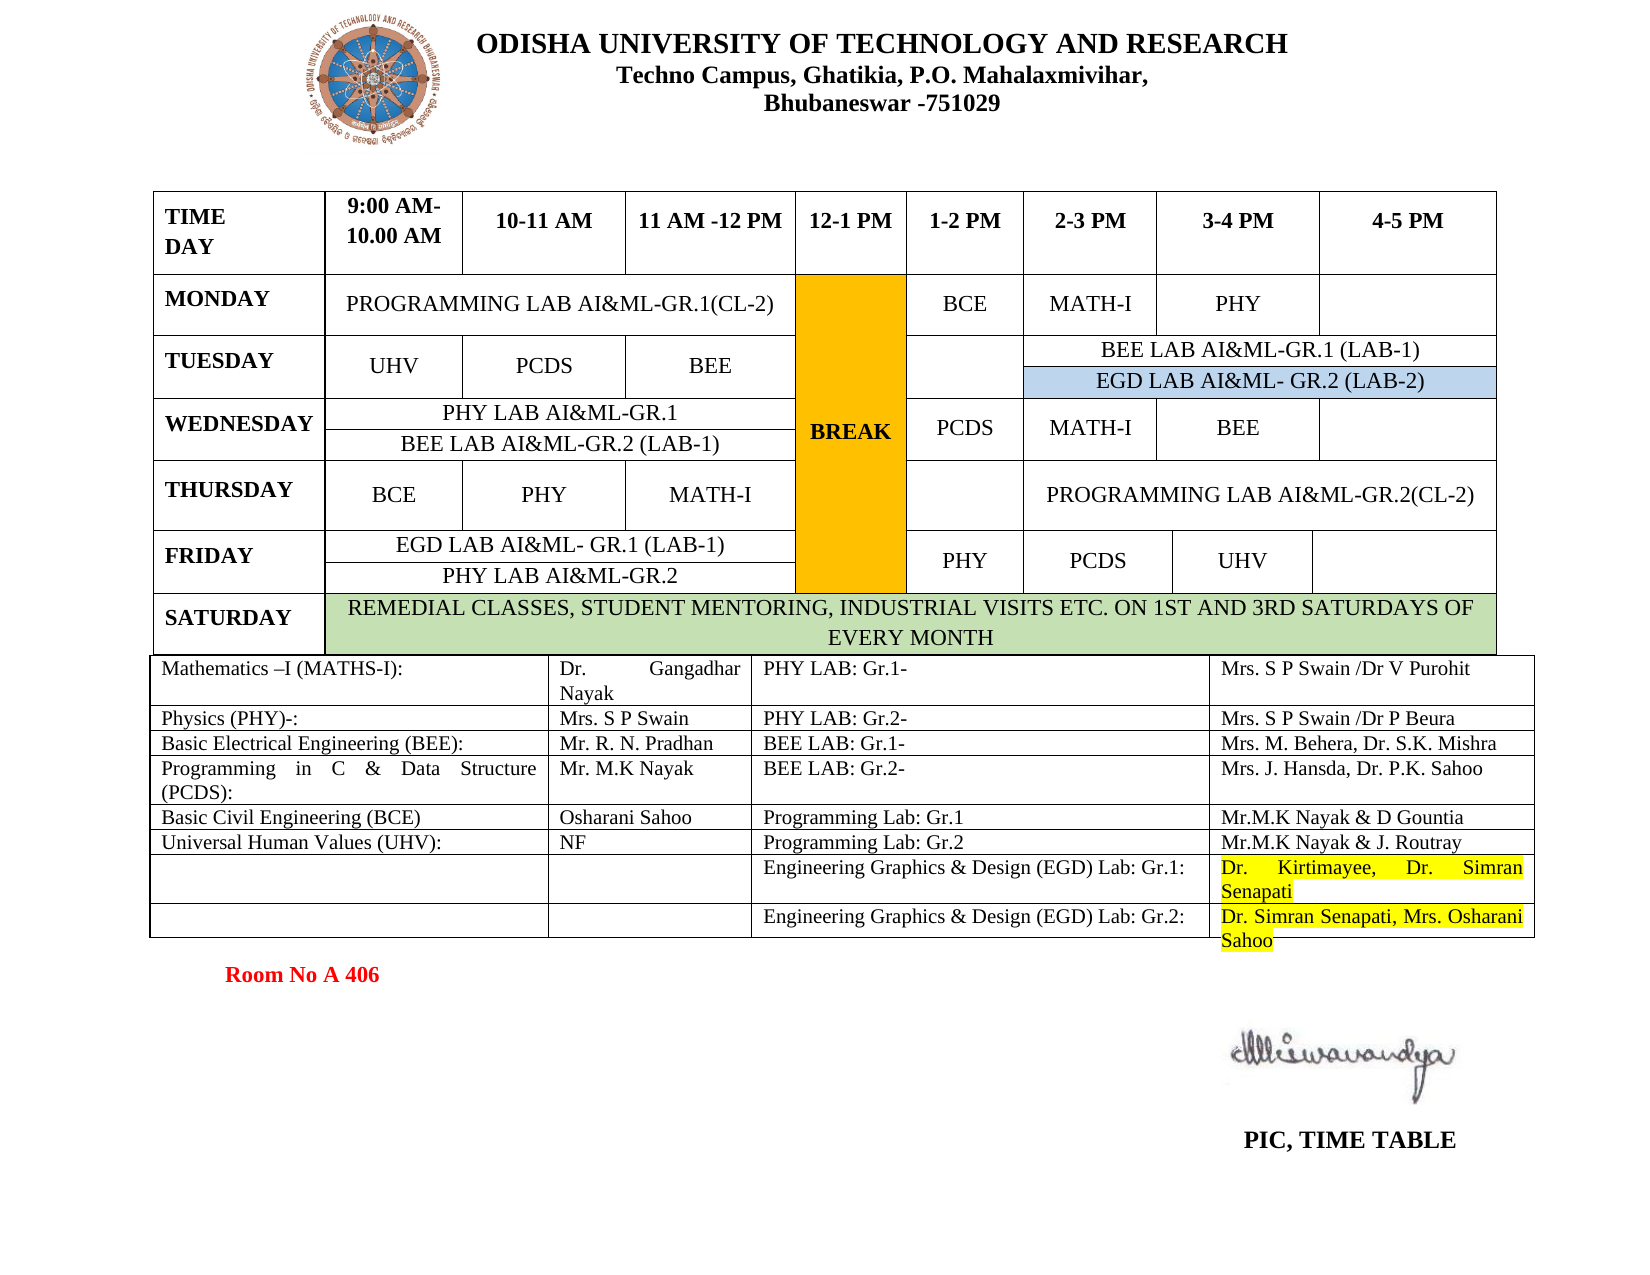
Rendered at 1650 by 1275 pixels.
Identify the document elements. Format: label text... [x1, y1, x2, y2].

table_cell PCDS [907, 399, 1023, 460]
table_cell BEE LAB: Gr.1- [752, 731, 1209, 755]
table_cell PHY LAB AI&ML-GR.2 [326, 563, 795, 593]
table_cell Mr.M.K Nayak & D Gountia [1210, 805, 1534, 829]
table_cell Programming in C & Data Structure (PCDS): [151, 756, 548, 804]
table_cell REMEDIAL CLASSES, STUDENT MENTORING, INDUSTRIAL VISITS ETC. ON 1ST AND 3RD SATURDAYS OF EVERY MONTH [326, 594, 1496, 654]
table_cell PHY LAB: Gr.2- [752, 706, 1209, 729]
table_cell [549, 904, 751, 937]
table_cell Programming Lab: Gr.2 [752, 830, 1209, 854]
picture [1218, 1016, 1477, 1105]
table_cell [1313, 531, 1496, 593]
table_cell Mr.M.K Nayak & J. Routray [1210, 830, 1534, 854]
table_header TIME DAY [154, 192, 324, 273]
text Room No A 406 [150, 962, 1500, 988]
table_cell Mrs. S P Swain /Dr P Beura [1210, 706, 1534, 729]
table_cell Mrs. M. Behera, Dr. S.K. Mishra [1210, 731, 1534, 755]
table_cell WEDNESDAY [154, 399, 324, 460]
table_header 10-11 AM [463, 192, 625, 273]
table_cell PHY [463, 461, 625, 530]
table_cell PROGRAMMING LAB AI&ML-GR.2(CL-2) [1024, 461, 1496, 530]
table_header 12-1 PM [796, 192, 906, 273]
table_cell BEE [626, 336, 795, 398]
table_header PHY LAB: Gr.1- [752, 656, 1209, 704]
table_cell Mr. R. N. Pradhan [549, 731, 751, 755]
table_cell PHY LAB AI&ML-GR.1 [326, 399, 795, 429]
table_cell Universal Human Values (UHV): [151, 830, 548, 854]
table_cell Mr. M.K Nayak [549, 756, 751, 804]
table_cell Mrs. S P Swain [549, 706, 751, 729]
table_cell UHV [1173, 531, 1312, 593]
text PIC, TIME TABLE [1125, 1125, 1500, 1154]
table_cell [151, 855, 548, 903]
table_cell BCE [326, 461, 462, 530]
table_cell [549, 855, 751, 903]
table_cell MATH-I [626, 461, 795, 530]
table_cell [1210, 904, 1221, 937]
table_cell MATH-I [1024, 399, 1156, 460]
table_cell [1320, 275, 1496, 335]
table_cell Programming Lab: Gr.1 [752, 805, 1209, 829]
table_cell BCE [907, 275, 1023, 335]
table_cell THURSDAY [154, 461, 324, 530]
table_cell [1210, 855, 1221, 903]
table_cell Engineering Graphics & Design (EGD) Lab: Gr.1: [752, 855, 1209, 903]
table_header 3-4 PM [1157, 192, 1319, 273]
table_cell BEE [1157, 399, 1319, 460]
table_cell MATH-I [1024, 275, 1156, 335]
table_header 11 AM -12 PM [626, 192, 795, 273]
table_cell Basic Civil Engineering (BCE) [151, 805, 548, 829]
table_cell NF [549, 830, 751, 854]
table_cell Dr. Kirtimayee, Dr. Simran Senapati [1293, 855, 1534, 903]
table_cell BEE LAB AI&ML-GR.1 (LAB-1) [1024, 336, 1496, 366]
table_header Mrs. S P Swain /Dr V Purohit [1210, 656, 1534, 704]
table_header Dr. Gangadhar Nayak [549, 656, 751, 704]
table_header 2-3 PM [1024, 192, 1156, 273]
table_cell PCDS [1024, 531, 1172, 593]
table_cell PHY [1157, 275, 1319, 335]
table_cell PCDS [463, 336, 625, 398]
table_cell PHY [907, 531, 1023, 593]
table_cell UHV [326, 336, 462, 398]
table_cell BEE LAB: Gr.2- [752, 756, 1209, 804]
table_cell EGD LAB AI&ML- GR.1 (LAB-1) [326, 531, 795, 562]
table_cell Engineering Graphics & Design (EGD) Lab: Gr.2: [752, 904, 1209, 937]
picture [300, 4, 449, 154]
table_cell Dr. Simran Senapati, Mrs. Osharani Sahoo [1273, 904, 1534, 937]
table_header Mathematics –I (MATHS-I): [151, 656, 548, 704]
table_cell Basic Electrical Engineering (BEE): [151, 731, 548, 755]
table_header 1-2 PM [907, 192, 1023, 273]
table_header 9:00 AM-10.00 AM [326, 192, 462, 273]
table_cell SATURDAY [154, 594, 324, 654]
table_cell Mrs. J. Hansda, Dr. P.K. Sahoo [1210, 756, 1534, 804]
table_cell EGD LAB AI&ML- GR.2 (LAB-2) [1024, 367, 1496, 398]
table_cell MONDAY [154, 275, 324, 335]
table_cell TUESDAY [154, 336, 324, 398]
table_header 4-5 PM [1320, 192, 1496, 273]
table_cell Osharani Sahoo [549, 805, 751, 829]
table_cell [907, 336, 1023, 398]
table_cell BREAK [796, 275, 906, 593]
table_cell Physics (PHY)-: [151, 706, 548, 729]
table_cell [907, 461, 1023, 530]
table_cell BEE LAB AI&ML-GR.2 (LAB-1) [326, 430, 795, 460]
table_cell [151, 904, 548, 937]
table_cell PROGRAMMING LAB AI&ML-GR.1(CL-2) [326, 275, 795, 335]
table_cell FRIDAY [154, 531, 324, 593]
table_cell [1320, 399, 1496, 460]
